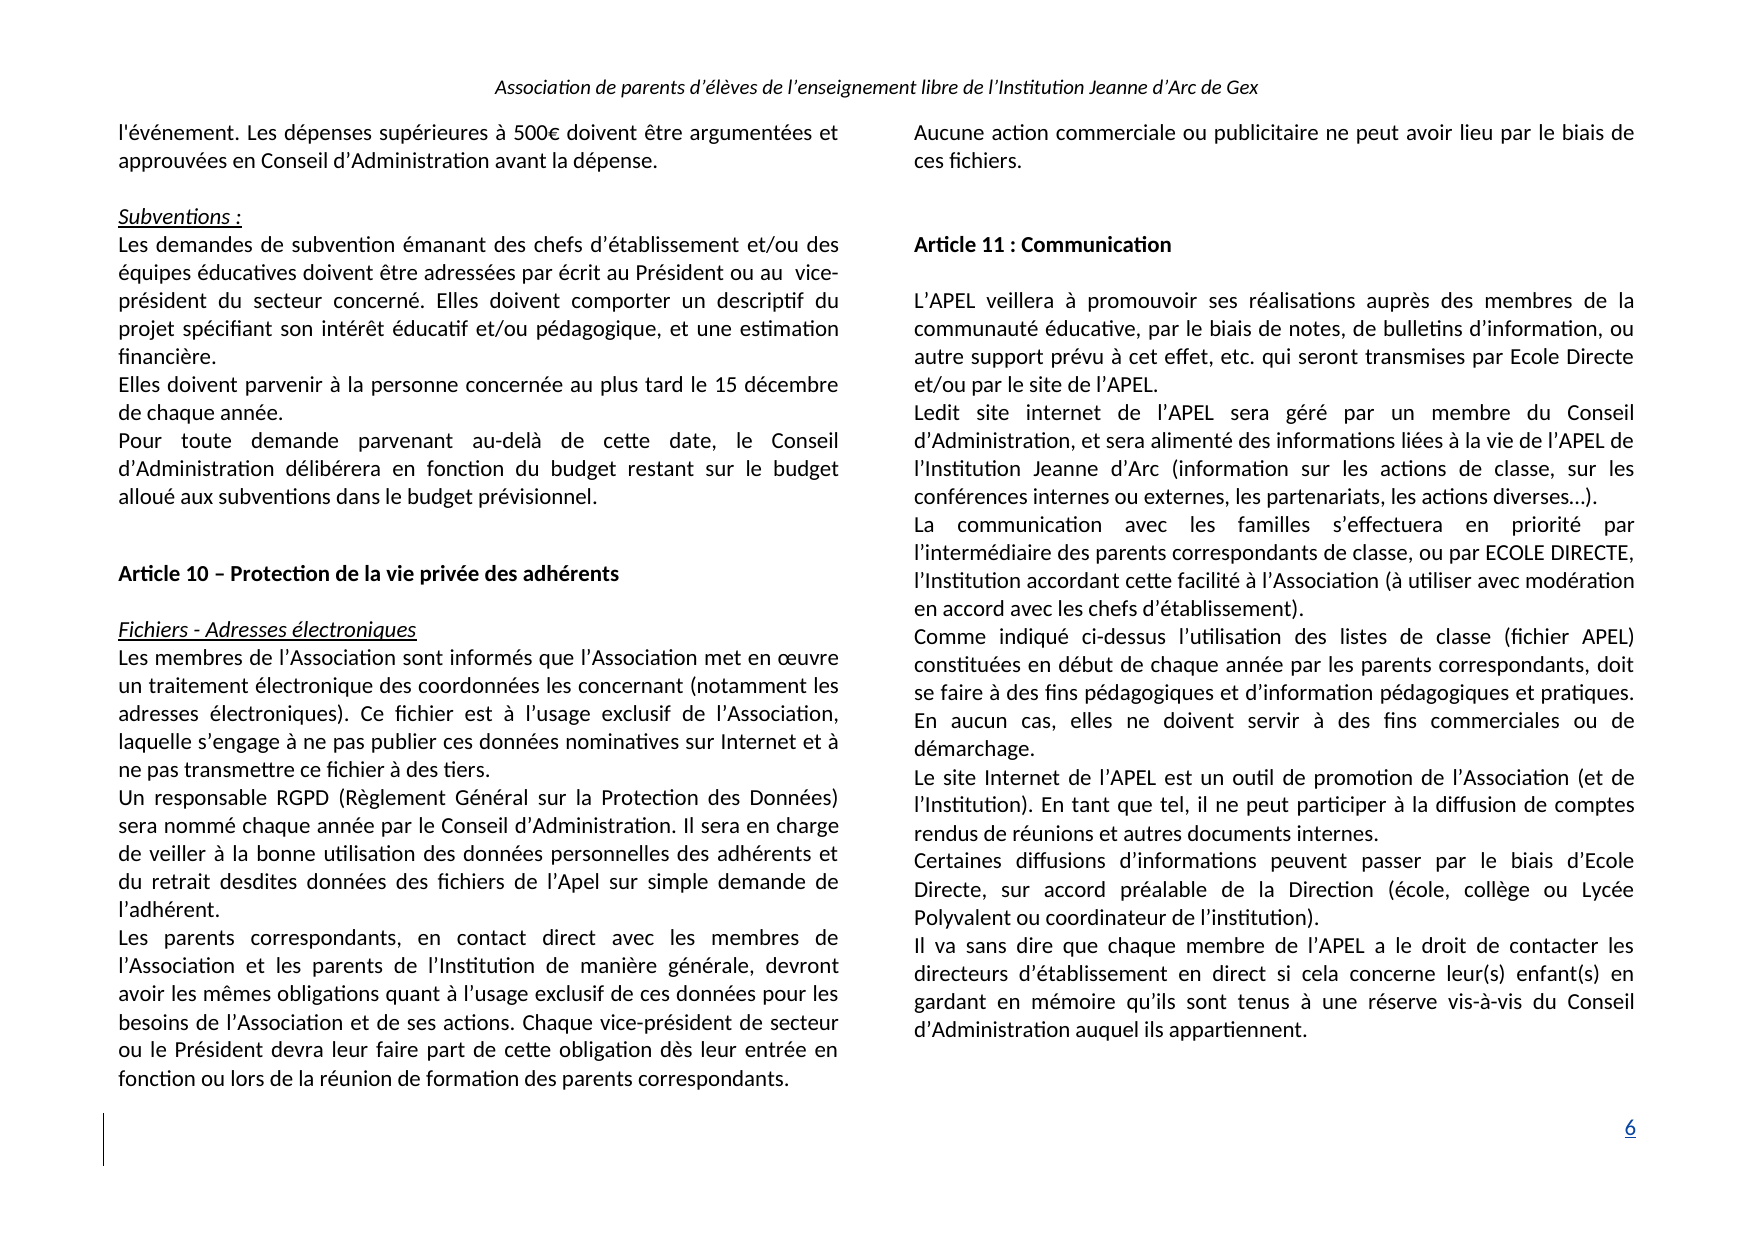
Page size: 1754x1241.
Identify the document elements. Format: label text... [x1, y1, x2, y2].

text Ledit site internet de l’APEL sera géré par un membre du Conseil d’Administration, et sera alimenté des informations liées à la vie de l’APEL de l’Institution Jeanne d’Arc (information sur les actions de classe, sur les conférences internes ou externes, les partenariats, les actions diverses…). [914, 398, 1636, 510]
text Comme indiqué ci-dessus l’utilisation des listes de classe (fichier APEL) constituées en début de chaque année par les parents correspondants, doit se faire à des fins pédagogiques et d’information pédagogiques et pratiques. En aucun cas, elles ne doivent servir à des fins commerciales ou de démarchage. [914, 622, 1636, 763]
text Le site Internet de l’APEL est un outil de promotion de l’Association (et de l’Institution). En tant que tel, il ne peut participer à la diffusion de comptes rendus de réunions et autres documents internes. [914, 763, 1636, 847]
text Certaines diffusions d’informations peuvent passer par le biais d’Ecole Directe, sur accord préalable de la Direction (école, collège ou Lycée Polyvalent ou coordinateur de l’institution). [914, 847, 1636, 931]
text Les membres de l’Association sont informés que l’Association met en œuvre un traitement électronique des coordonnées les concernant (notamment les adresses électroniques). Ce fichier est à l’usage exclusif de l’Association, laquelle s’engage à ne pas publier ces données nominatives sur Internet et à ne pas transmettre ce fichier à des tiers. [118, 643, 840, 783]
text Un responsable RGPD (Règlement Général sur la Protection des Données) sera nommé chaque année par le Conseil d’Administration. Il sera en charge de veiller à la bonne utilisation des données personnelles des adhérents et du retrait desdites données des fichiers de l’Apel sur simple demande de l’adhérent. [118, 783, 840, 923]
text Les parents correspondants, en contact direct avec les membres de l’Association et les parents de l’Institution de manière générale, devront avoir les mêmes obligations quant à l’usage exclusif de ces données pour les besoins de l’Association et de ses actions. Chaque vice-président de secteur ou le Président devra leur faire part de cette obligation dès leur entrée en fonction ou lors de la réunion de formation des parents correspondants. [118, 923, 840, 1092]
text Subventions : [118, 202, 840, 230]
text Article 10 – Protection de la vie privée des adhérents [118, 559, 840, 587]
text Elles doivent parvenir à la personne concernée au plus tard le 15 décembre de chaque année. [118, 370, 840, 426]
text Les demandes de subvention émanant des chefs d’établissement et/ou des équipes éducatives doivent être adressées par écrit au Président ou au vice-président du secteur concerné. Elles doivent comporter un descriptif du projet spécifiant son intérêt éducatif et/ou pédagogique, et une estimation financière. [118, 230, 840, 370]
text Aucune action commerciale ou publicitaire ne peut avoir lieu par le biais de ces fichiers. [914, 118, 1636, 174]
text Article 11 : Communication [914, 230, 1636, 258]
text Pour toute demande parvenant au-delà de cette date, le Conseil d’Administration délibérera en fonction du budget restant sur le budget alloué aux subventions dans le budget prévisionnel. [118, 426, 840, 510]
text Il va sans dire que chaque membre de l’APEL a le droit de contacter les directeurs d’établissement en direct si cela concerne leur(s) enfant(s) en gardant en mémoire qu’ils sont tenus à une réserve vis-à-vis du Conseil d’Administration auquel ils appartiennent. [914, 931, 1636, 1043]
text L’APEL veillera à promouvoir ses réalisations auprès des membres de la communauté éducative, par le biais de notes, de bulletins d’information, ou autre support prévu à cet effet, etc. qui seront transmises par Ecole Directe et/ou par le site de l’APEL. [914, 286, 1636, 398]
text La communication avec les familles s’effectuera en priorité par l’intermédiaire des parents correspondants de classe, ou par ECOLE DIRECTE, l’Institution accordant cette facilité à l’Association (à utiliser avec modération en accord avec les chefs d’établissement). [914, 510, 1636, 622]
text Fichiers - Adresses électroniques [118, 615, 840, 643]
